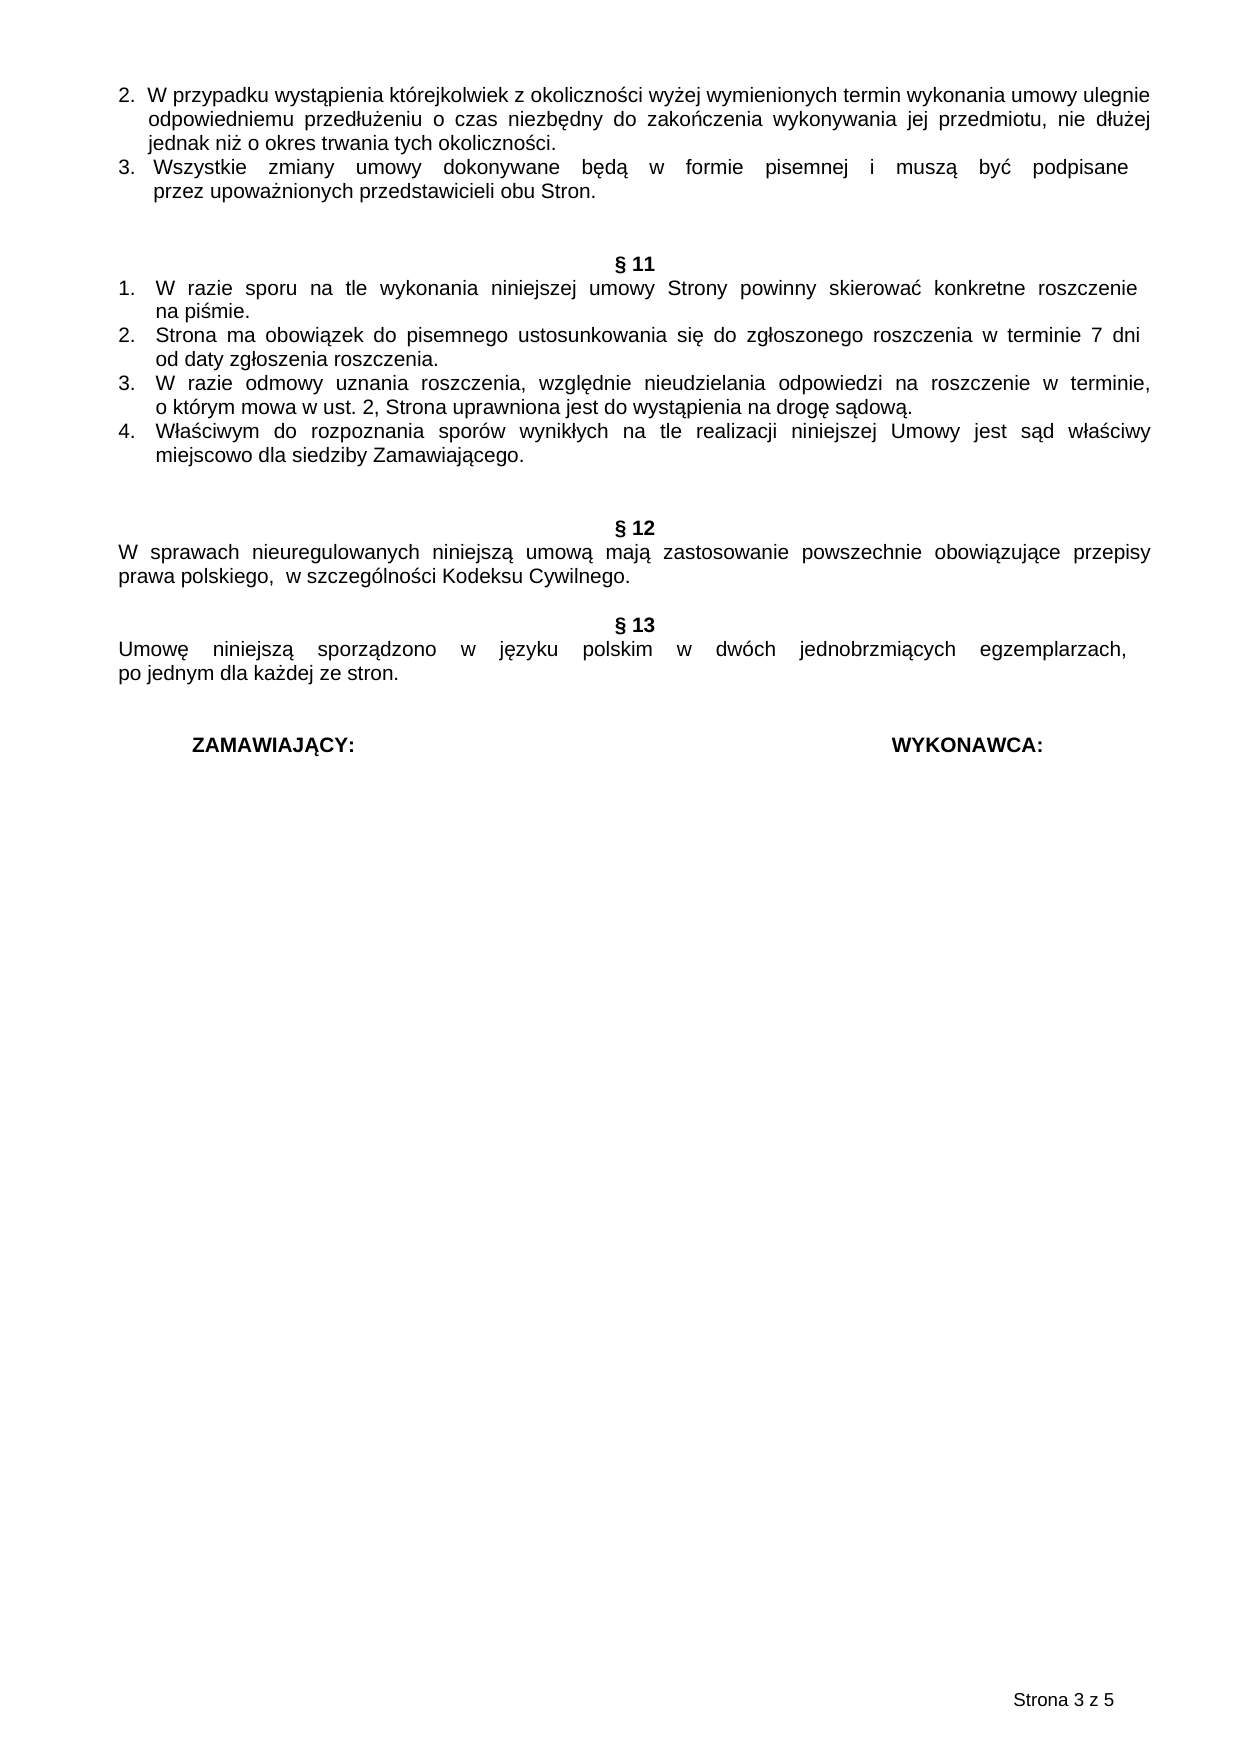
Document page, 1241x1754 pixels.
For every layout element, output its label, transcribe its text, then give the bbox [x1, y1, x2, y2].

text 2. W przypadku wystąpienia którejkolwiek z okoliczności wyżej wymienionych termin wykonania umowy ulegnie odpowiedniemu przedłużeniu o czas niezbędny do zakończenia wykonywania jej przedmiotu, nie dłużej jednak niż o okres trwania tych okoliczności. [118, 83, 1152, 154]
text 3. W razie odmowy uznania roszczenia, względnie nieudzielania odpowiedzi na roszczenie w terminie, o którym mowa w ust. 2, Strona uprawniona jest do wystąpienia na drogę sądową. [118, 371, 1152, 419]
text W sprawach nieuregulowanych niniejszą umową mają zastosowanie powszechnie obowiązujące przepisy prawa polskiego, w szczególności Kodeksu Cywilnego. [118, 540, 1152, 588]
text § 13 [118, 613, 1152, 637]
text § 11 [118, 251, 1152, 275]
text ZAMAWIAJĄCY: WYKONAWCA: [118, 733, 1152, 757]
text Umowę niniejszą sporządzono w języku polskim w dwóch jednobrzmiących egzemplarzach, po jednym dla każdej ze stron. [118, 637, 1152, 685]
text 1. W razie sporu na tle wykonania niniejszej umowy Strony powinny skierować konkretne roszczenie na piśmie. [118, 275, 1152, 323]
text 2. Strona ma obowiązek do pisemnego ustosunkowania się do zgłoszonego roszczenia w terminie 7 dni od daty zgłoszenia roszczenia. [118, 323, 1152, 371]
text 4. Właściwym do rozpoznania sporów wynikłych na tle realizacji niniejszej Umowy jest sąd właściwy miejscowo dla siedziby Zamawiającego. [118, 419, 1152, 467]
text 3. Wszystkie zmiany umowy dokonywane będą w formie pisemnej i muszą być podpisane przez upoważnionych przedstawicieli obu Stron. [118, 154, 1152, 202]
text § 12 [118, 516, 1152, 540]
